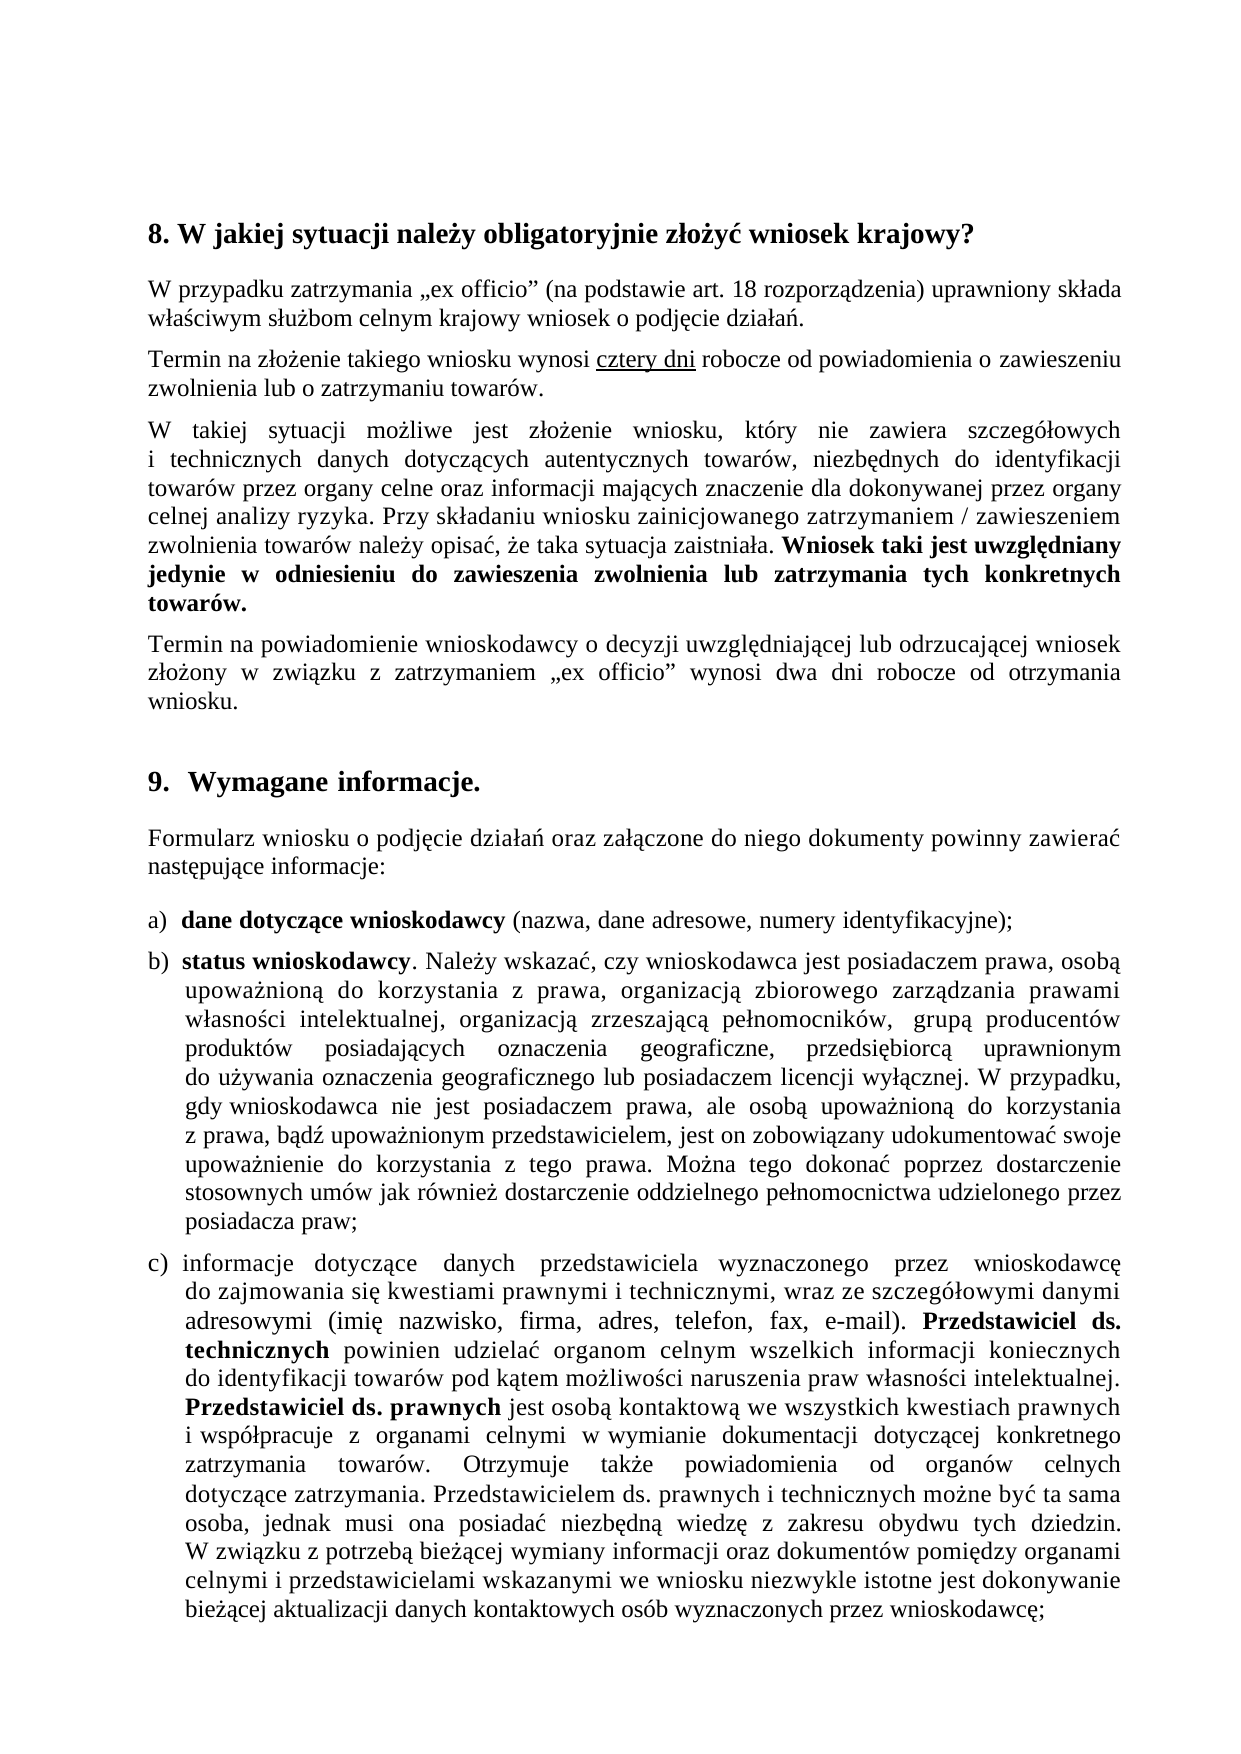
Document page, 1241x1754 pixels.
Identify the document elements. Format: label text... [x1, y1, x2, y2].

text Termin na powiadomienie wnioskodawcy o decyzji uwzględniającej lub odrzucającej wniosek złożony w związku z zatrzymaniem „ex officio” wynosi dwa dni robocze od otrzymania wniosku. [148, 629, 1128, 715]
text dotyczące zatrzymania. Przedstawicielem ds. prawnych i technicznych możne być ta sama osoba, jednak musi ona posiadać niezbędną wiedzę z zakresu obydwu tych dziedzin. W związku z potrzebą bieżącej wymiany informacji oraz dokumentów pomiędzy organami celnymi i przedstawicielami wskazanymi we wniosku niezwykle istotne jest dokonywanie bieżącej aktualizacji danych kontaktowych osób wyznaczonych przez wnioskodawcę; [185, 1479, 1129, 1623]
text c) informacje dotyczące danych przedstawiciela wyznaczonego przez wnioskodawcę [148, 1247, 1240, 1277]
text b) status wnioskodawcy. Należy wskazać, czy wnioskodawca jest posiadaczem prawa, osobą upoważnioną do korzystania z prawa, organizacją zbiorowego zarządzania prawami własności intelektualnej, organizacją zrzeszającą pełnomocników, grupą producentów produktów posiadających oznaczenia geograficzne, przedsiębiorcą uprawnionym [148, 946, 1128, 1062]
text 8. W jakiej sytuacji należy obligatoryjnie złożyć wniosek krajowy? [148, 216, 1240, 250]
text a) dane dotyczące wnioskodawcy (nazwa, dane adresowe, numery identyfikacyjne); [148, 905, 1240, 934]
text Termin na złożenie takiego wniosku wynosi cztery dni robocze od powiadomienia o zawieszeniu zwolnienia lub o zatrzymaniu towarów. [148, 344, 1129, 402]
text Formularz wniosku o podjęcie działań oraz załączone do niego dokumenty powinny zawierać następujące informacje: [148, 823, 1128, 880]
text do zajmowania się kwestiami prawnymi i technicznymi, wraz ze szczegółowymi danymi adresowymi (imię nazwisko, firma, adres, telefon, fax, e-mail). Przedstawiciel ds. technicznych powinien udzielać organom celnym wszelkich informacji koniecznych do identyfikacji towarów pod kątem możliwości naruszenia praw własności intelektualnej. Przedstawiciel ds. prawnych jest osobą kontaktową we wszystkich kwestiach prawnych i współpracuje z organami celnymi w wymianie dokumentacji dotyczącej konkretnego zatrzymania towarów. Otrzymuje także powiadomienia od organów celnych [185, 1277, 1128, 1479]
text W przypadku zatrzymania „ex officio” (na podstawie art. 18 rozporządzenia) uprawniony składa właściwym służbom celnym krajowy wniosek o podjęcie działań. [148, 274, 1129, 332]
text do używania oznaczenia geograficznego lub posiadaczem licencji wyłącznej. W przypadku, gdy wnioskodawca nie jest posiadaczem prawa, ale osobą upoważnioną do korzystania z prawa, bądź upoważnionym przedstawicielem, jest on zobowiązany udokumentować swoje upoważnienie do korzystania z tego prawa. Można tego dokonać poprzez dostarczenie stosownych umów jak również dostarczenie oddzielnego pełnomocnictwa udzielonego przez posiadacza praw; [185, 1062, 1129, 1235]
text 9. Wymagane informacje. [148, 764, 1240, 798]
text W takiej sytuacji możliwe jest złożenie wniosku, który nie zawiera szczegółowych i technicznych danych dotyczących autentycznych towarów, niezbędnych do identyfikacji towarów przez organy celne oraz informacji mających znaczenie dla dokonywanej przez organy celnej analizy ryzyka. Przy składaniu wniosku zainicjowanego zatrzymaniem / zawieszeniem zwolnienia towarów należy opisać, że taka sytuacja zaistniała. Wniosek taki jest uwzględniany jedynie w odniesieniu do zawieszenia zwolnienia lub zatrzymania tych konkretnych towarów. [148, 415, 1129, 616]
